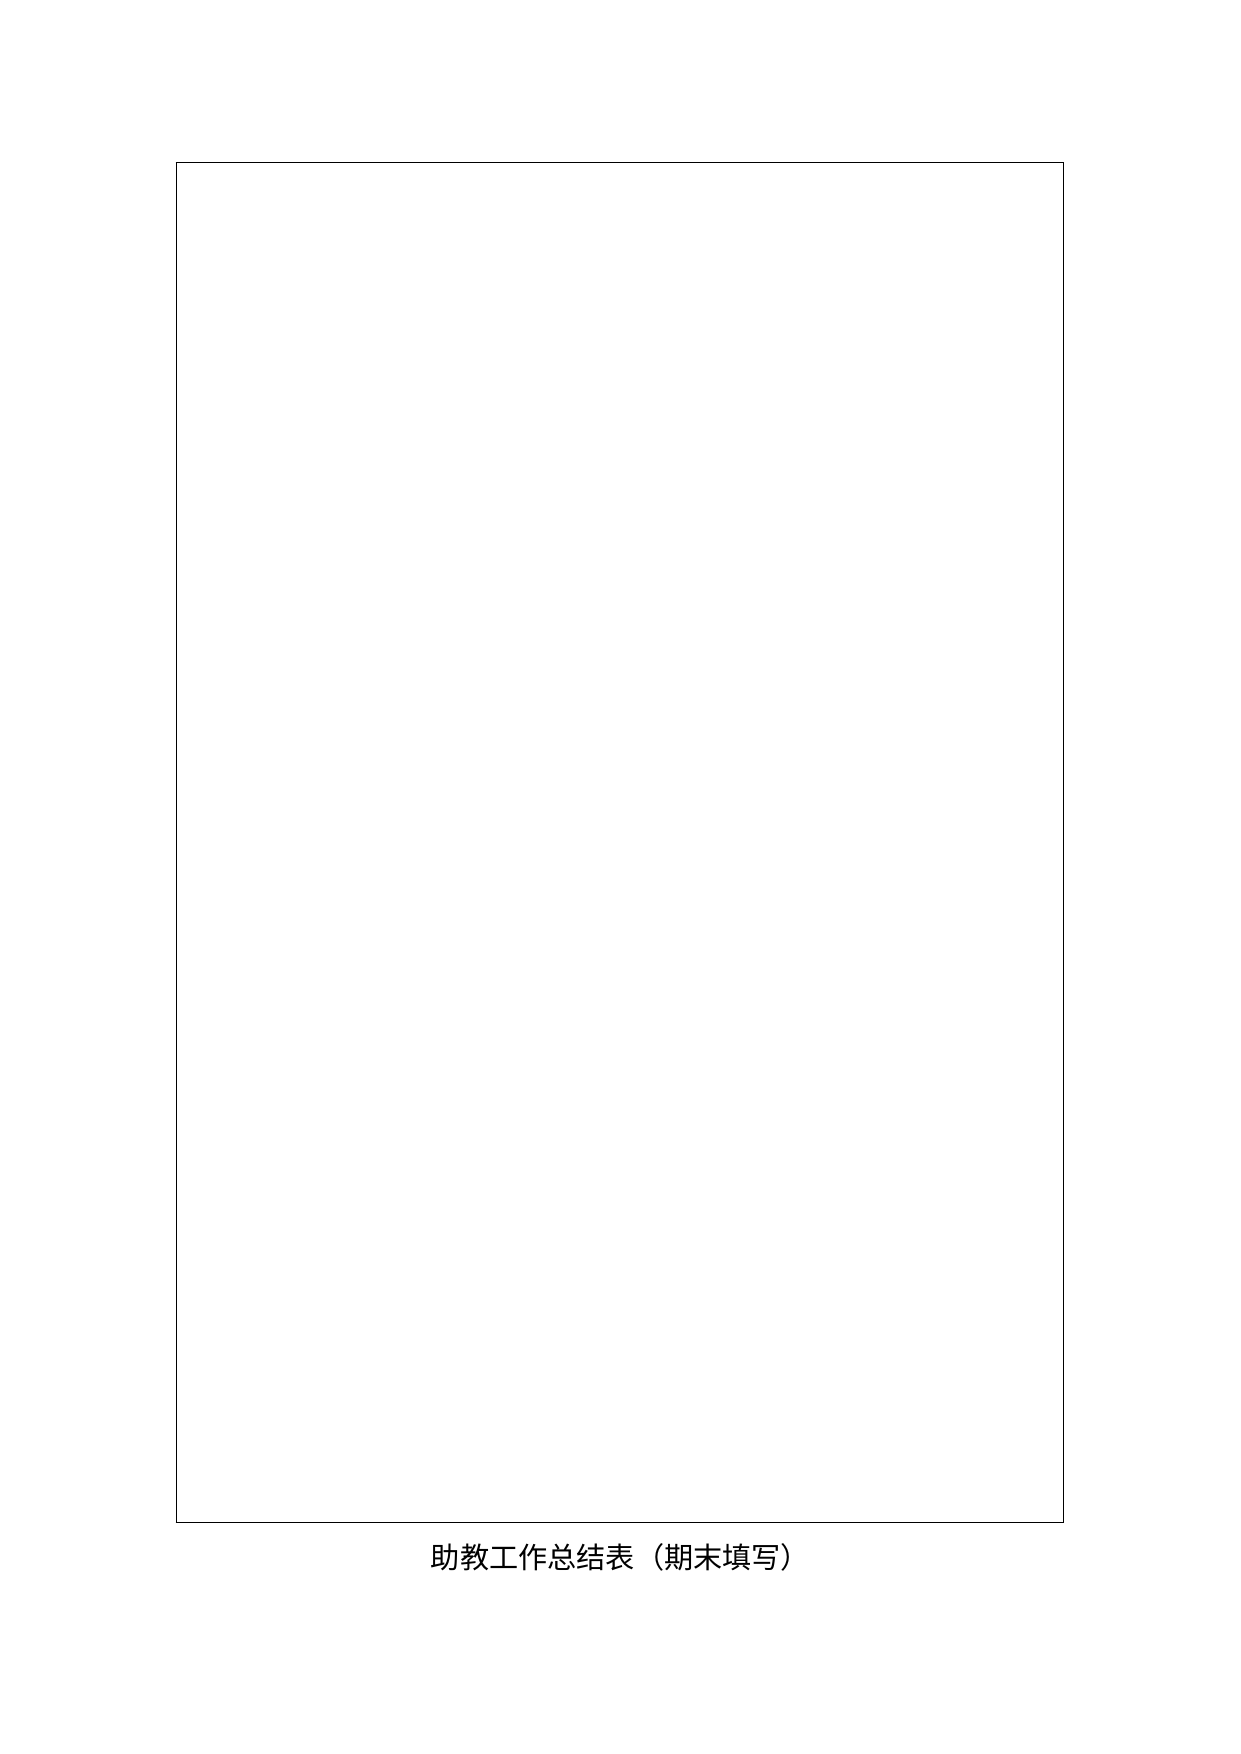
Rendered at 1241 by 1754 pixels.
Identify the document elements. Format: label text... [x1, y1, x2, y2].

text 助教工作总结表（期末填写） [187, 1523, 1053, 1588]
table_header [177, 163, 1063, 1522]
